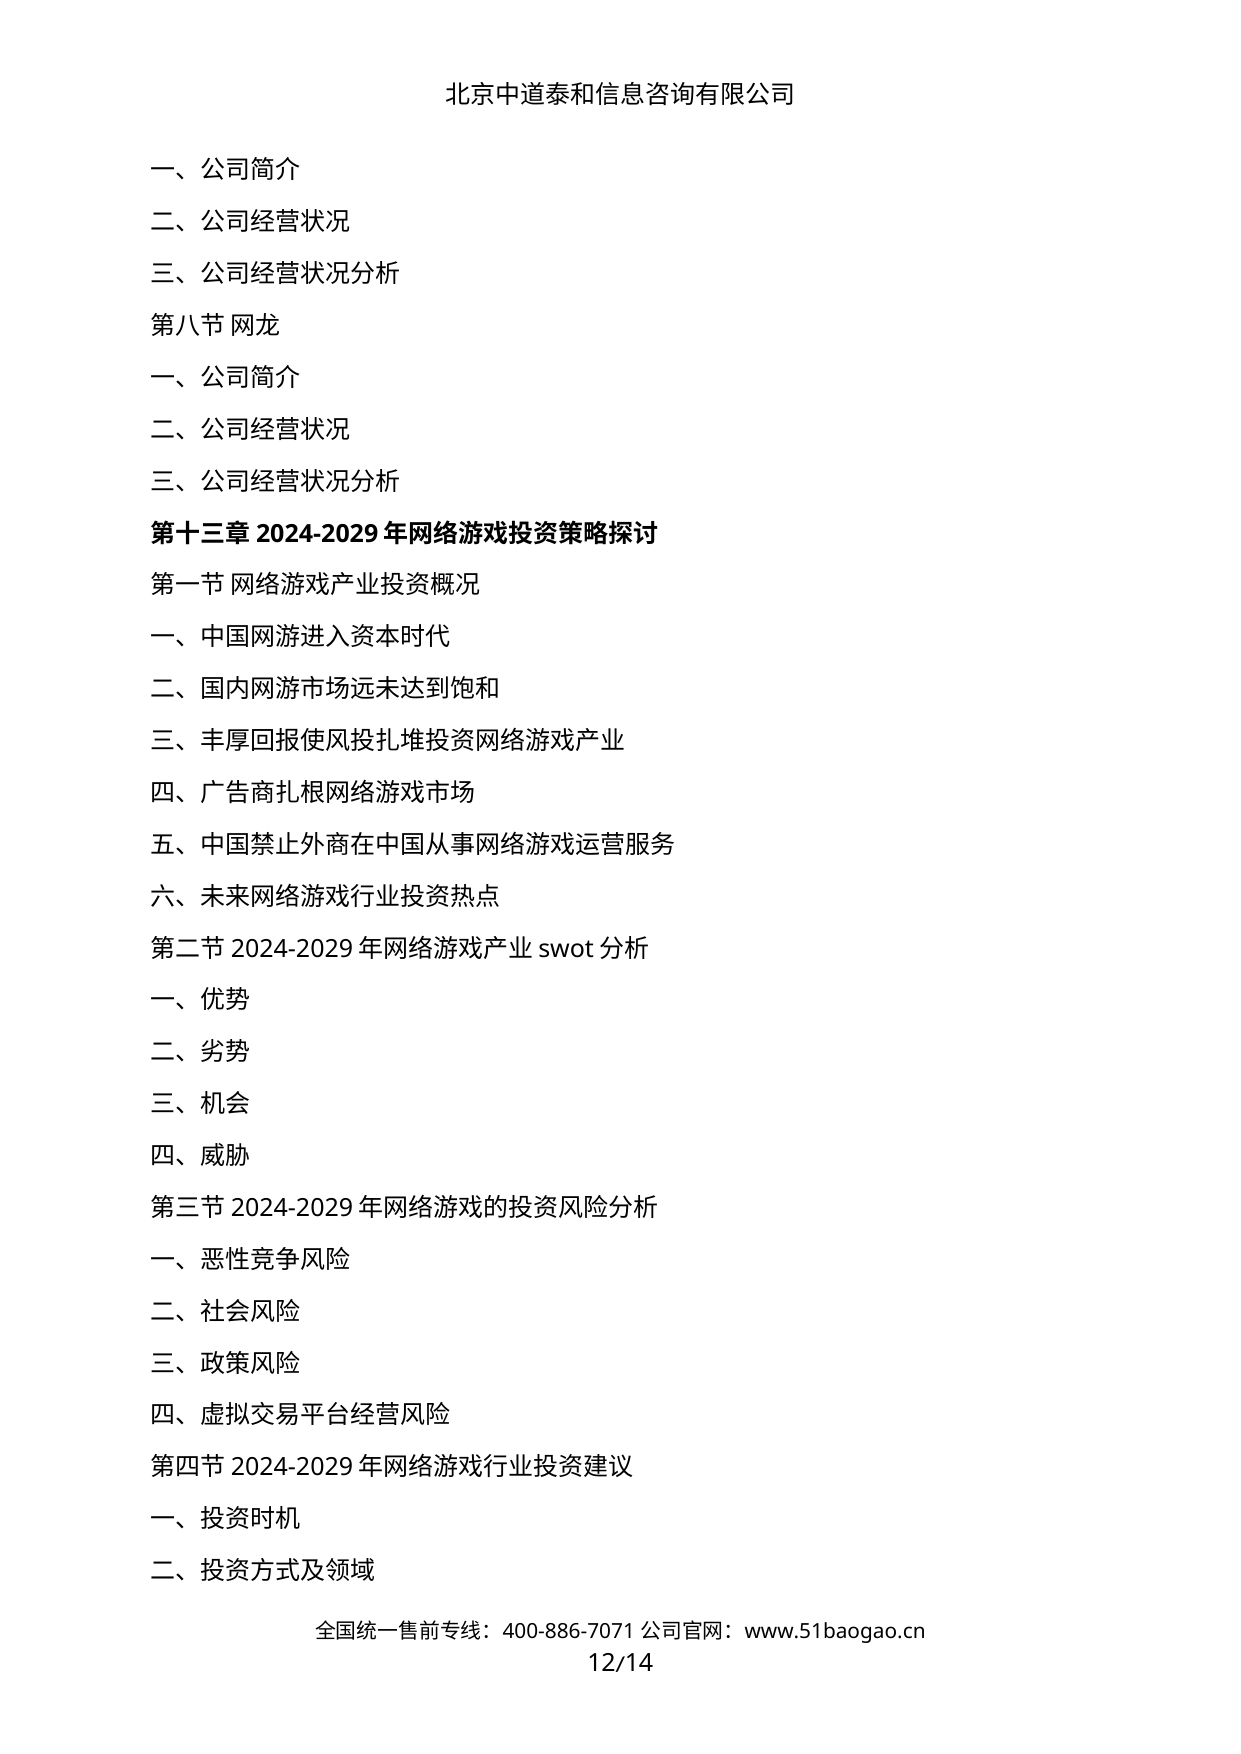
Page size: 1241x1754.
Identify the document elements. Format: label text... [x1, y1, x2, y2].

text 二、国内网游市场远未达到饱和 [150, 669, 1090, 705]
text 四、虚拟交易平台经营风险 [150, 1395, 1090, 1431]
text 五、中国禁止外商在中国从事网络游戏运营服务 [150, 824, 1090, 861]
text 一、公司简介 [150, 357, 1090, 394]
text 一、投资时机 [150, 1499, 1090, 1535]
text 三、公司经营状况分析 [150, 254, 1090, 290]
text 第二节 2024-2029年网络游戏产业swot分析 [150, 928, 1090, 964]
text 第三节 2024-2029年网络游戏的投资风险分析 [150, 1187, 1090, 1224]
text 一、公司简介 [150, 150, 1090, 186]
text 一、中国网游进入资本时代 [150, 617, 1090, 653]
text 第一节 网络游戏产业投资概况 [150, 565, 1090, 601]
text 三、机会 [150, 1084, 1090, 1120]
text 二、社会风险 [150, 1291, 1090, 1327]
text 二、投资方式及领域 [150, 1551, 1090, 1587]
text 第四节 2024-2029年网络游戏行业投资建议 [150, 1447, 1090, 1483]
text 三、丰厚回报使风投扎堆投资网络游戏产业 [150, 721, 1090, 757]
text 三、政策风险 [150, 1343, 1090, 1379]
text 二、公司经营状况 [150, 409, 1090, 446]
text 第十三章 2024-2029年网络游戏投资策略探讨 [150, 513, 1090, 549]
text 第八节 网龙 [150, 306, 1090, 342]
text 四、广告商扎根网络游戏市场 [150, 772, 1090, 809]
text 六、未来网络游戏行业投资热点 [150, 876, 1090, 912]
text 一、优势 [150, 980, 1090, 1016]
text 四、威胁 [150, 1136, 1090, 1172]
text 一、恶性竞争风险 [150, 1239, 1090, 1276]
text 三、公司经营状况分析 [150, 461, 1090, 497]
text 二、劣势 [150, 1032, 1090, 1068]
text 二、公司经营状况 [150, 202, 1090, 238]
